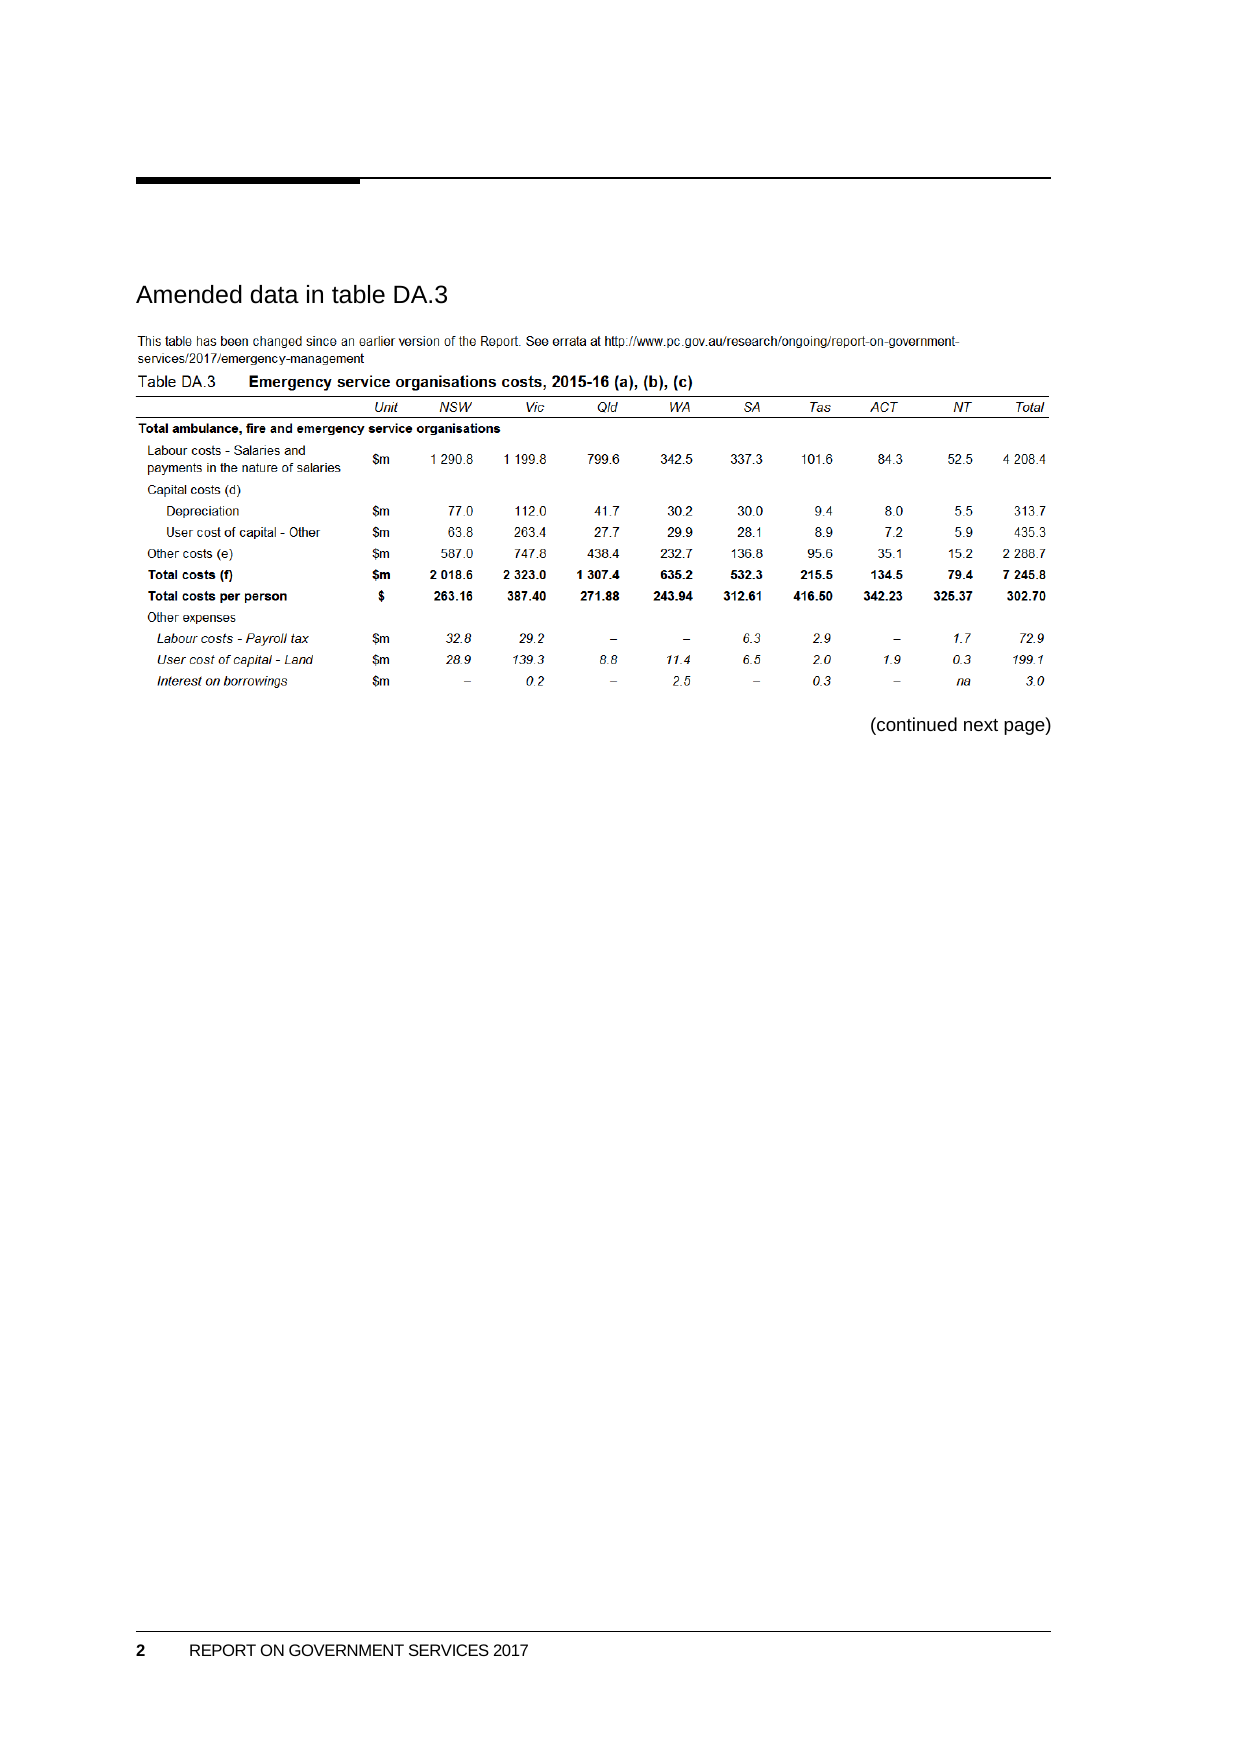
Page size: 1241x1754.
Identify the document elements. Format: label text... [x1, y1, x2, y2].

text (continued next page) [136, 713, 1051, 736]
picture [135, 335, 1052, 693]
subtitle Amended data in table DA.3 [136, 277, 1051, 310]
